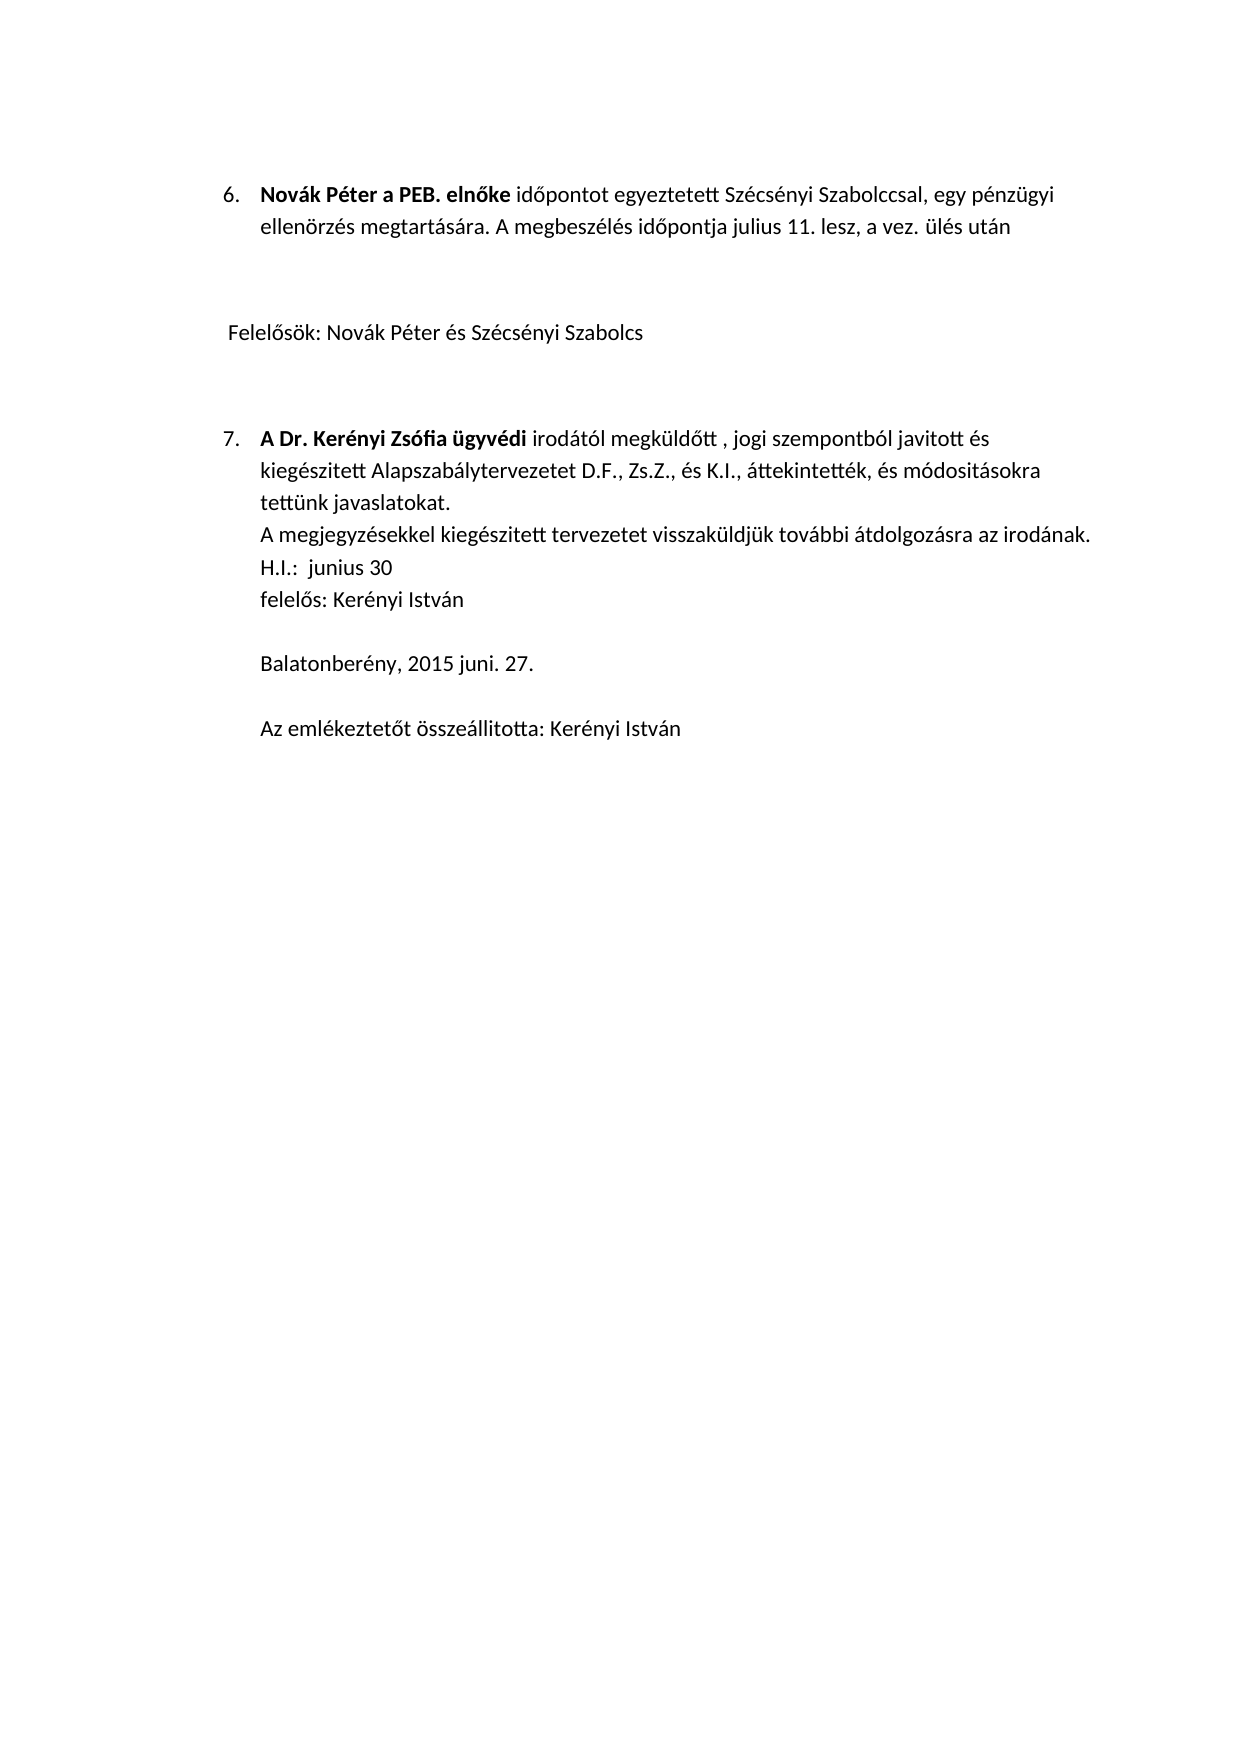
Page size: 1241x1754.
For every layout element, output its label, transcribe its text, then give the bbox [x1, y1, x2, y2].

list felelős: Kerényi István [260, 585, 1093, 613]
list H.I.: junius 30 [260, 553, 1093, 581]
list A Dr. Kerényi Zsófia ügyvédi irodától megküldőtt , jogi szempontból javitott és kiegészitett Alapszabálytervezetet D.F., Zs.Z., és K.I., áttekintették, és módositásokra tettünk javaslatokat. [223, 424, 1093, 516]
list Az emlékeztetőt összeállitotta: Kerényi István [260, 714, 1093, 742]
text Felelősök: Novák Péter és Szécsényi Szabolcs [223, 318, 1093, 346]
list A megjegyzésekkel kiegészitett tervezetet visszaküldjük további átdolgozásra az irodának. [260, 521, 1093, 549]
list Balatonberény, 2015 juni. 27. [260, 649, 1093, 677]
list Novák Péter a PEB. elnőke időpontot egyeztetett Szécsényi Szabolccsal, egy pénzügyi ellenörzés megtartására. A megbeszélés időpontja julius 11. lesz, a vez. ülés után [223, 180, 1093, 240]
